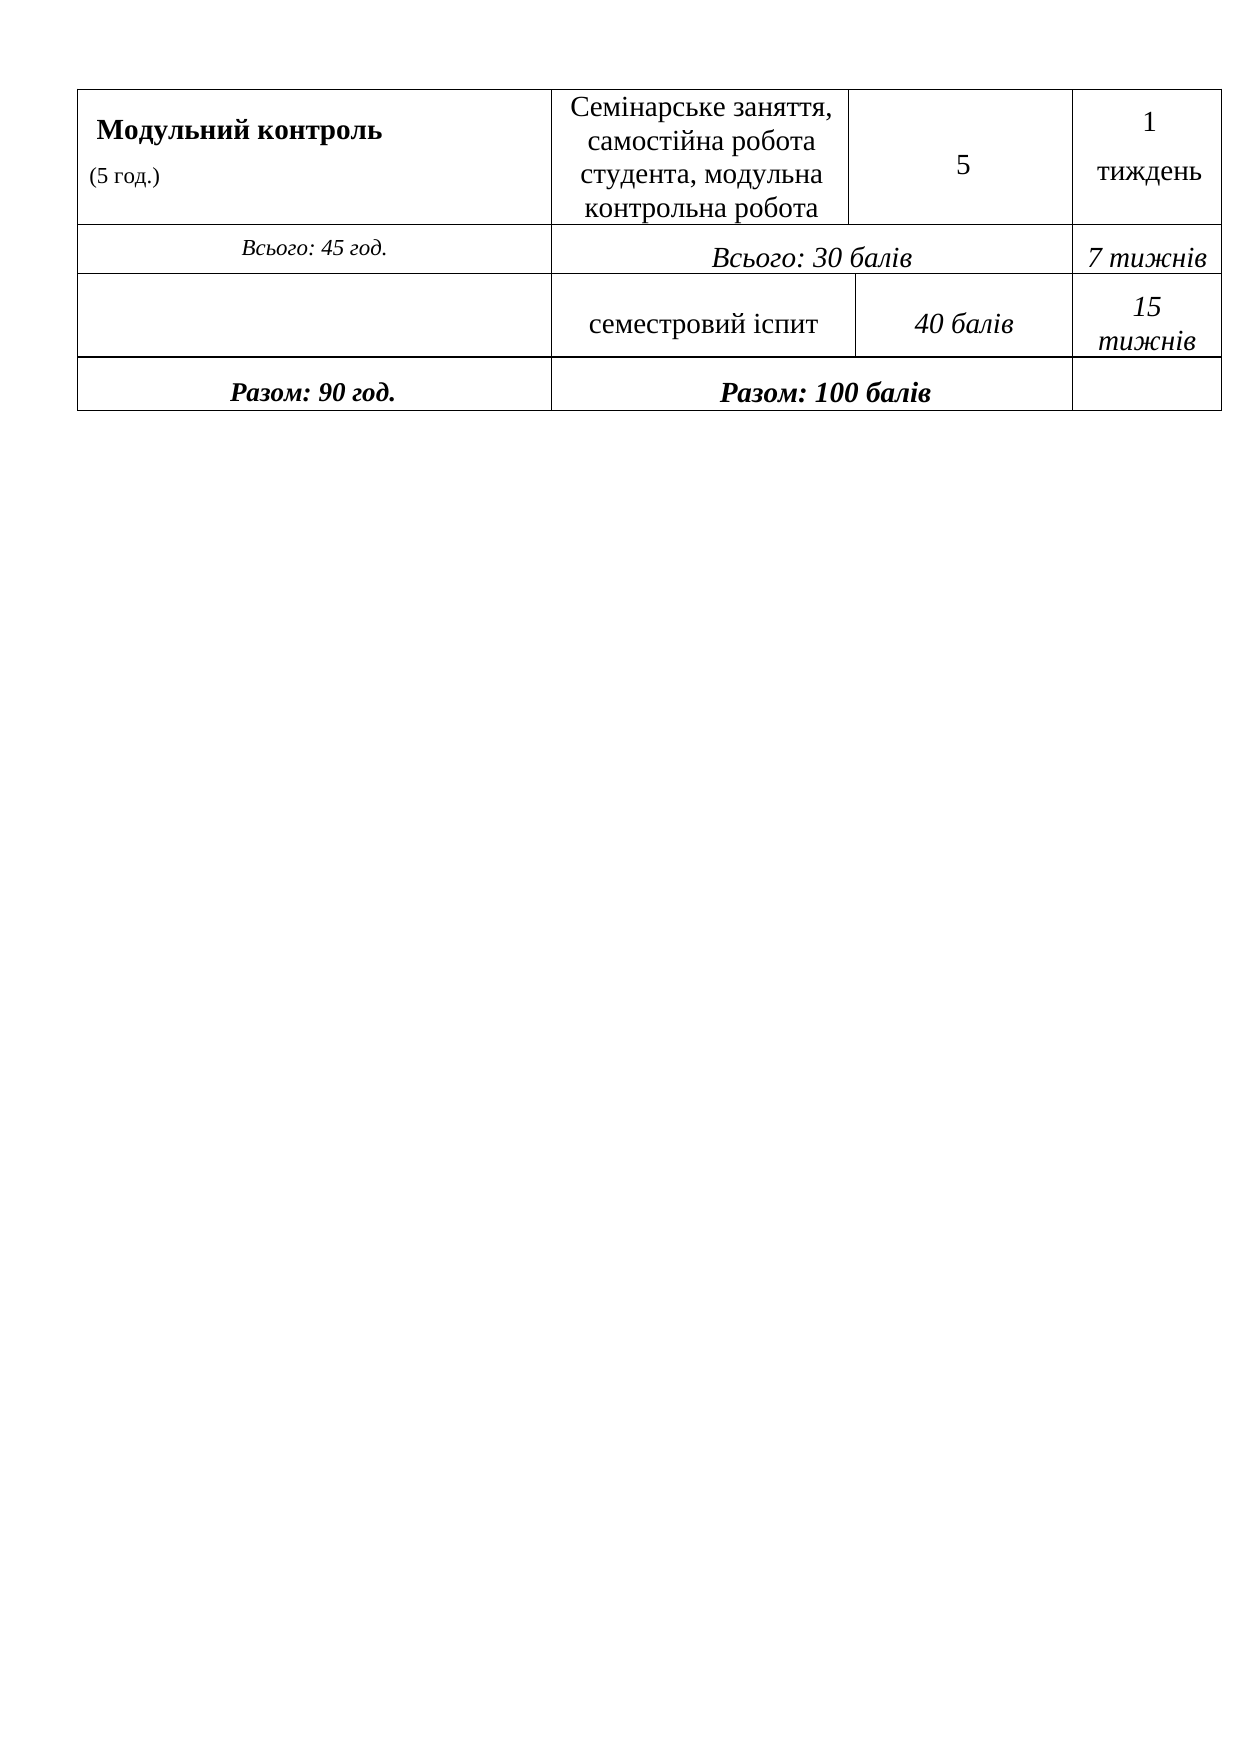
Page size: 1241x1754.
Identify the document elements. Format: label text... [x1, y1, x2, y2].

table_cell 15 тижнів [1073, 274, 1221, 356]
table_cell Разом: 90 год. [78, 358, 551, 410]
table_cell Всього: 30 балів [552, 225, 1072, 273]
table_cell 1 тиждень [1073, 90, 1221, 224]
table_cell [78, 274, 551, 356]
table_cell [1073, 358, 1221, 410]
table_cell Семінарське заняття, самостійна робота студента, модульна контрольна робота [552, 90, 848, 224]
table_cell семестровий іспит [552, 274, 855, 356]
table_cell Модульний контроль (5 год.) [78, 90, 551, 224]
table_cell 7 тижнів [1073, 225, 1221, 273]
table_cell 5 [849, 90, 1072, 224]
table_cell Разом: 100 балів [552, 358, 1072, 410]
table_cell 40 балів [856, 274, 1072, 356]
table_cell Всього: 45 год. [78, 225, 551, 273]
